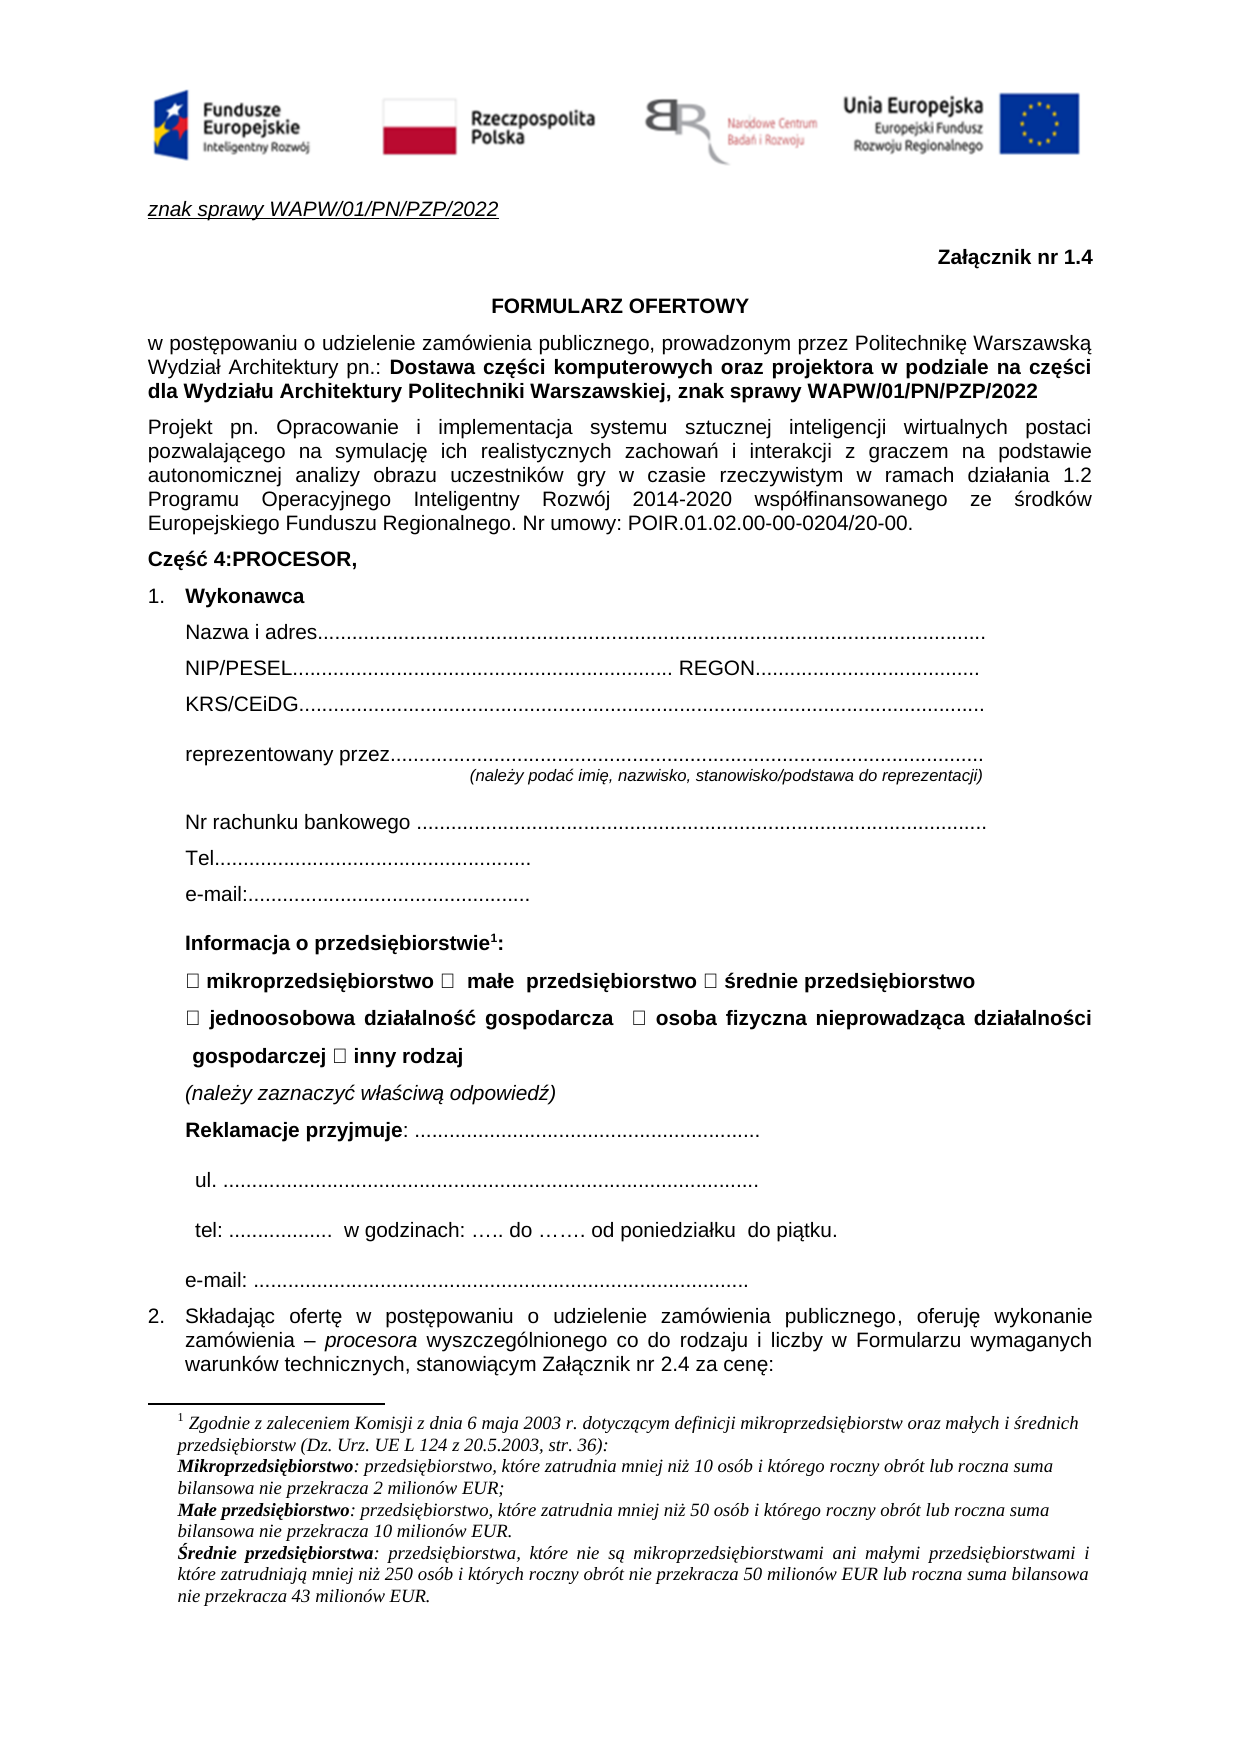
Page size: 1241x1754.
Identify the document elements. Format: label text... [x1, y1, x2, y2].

text w postępowaniu o udzielenie zamówienia publicznego, prowadzonym przez Politechnikę Warszawską Wydział Architektury pn.: Dostawa części komputerowych oraz projektora w podziale na części dla Wydziału Architektury Politechniki Warszawskiej, znak sprawy WAPW/01/PN/PZP/2022 [148, 331, 1093, 402]
text KRS/CEiDG....................................................................................................................... [185, 692, 1093, 716]
text reprezentowany przez....................................................................................................... [185, 728, 1092, 765]
title Załącznik nr 1.4 [148, 244, 1093, 268]
text Tel....................................................... [185, 846, 1093, 869]
text ul. ............................................................................................. [148, 1154, 1093, 1191]
text Nr rachunku bankowego ................................................................................................... [185, 809, 1093, 833]
text Reklamacje przyjmuje: ............................................................ [185, 1117, 1093, 1141]
title FORMULARZ OFERTOWY [148, 281, 1093, 318]
text e-mail:................................................. [185, 881, 1093, 905]
text NIP/PESEL.................................................................. REGON....................................... [185, 656, 1093, 680]
text Informacja o przedsiębiorstwie: [185, 917, 1093, 955]
text (należy zaznaczyć właściwą odpowiedź) [185, 1067, 1093, 1105]
list Wykonawca [148, 584, 1093, 608]
text e-mail: ...................................................................................... [185, 1254, 1093, 1291]
text tel: .................. w godzinach: ….. do ……. od poniedziałku do piątku. [195, 1204, 1093, 1241]
picture [147, 73, 1092, 173]
text Część 4:PROCESOR, [148, 547, 1093, 571]
text (należy podać imię, nazwisko, stanowisko/podstawa do reprezentacji) [148, 765, 1093, 784]
text Nazwa i adres.................................................................................................................... [185, 620, 1093, 644]
text 2. Składając ofertę w postępowaniu o udzielenie zamówienia publicznego, oferuję wykonanie zamówienia – procesora wyszczególnionego co do rodzaju i liczby w Formularzu wymaganych warunków technicznych, stanowiącym Załącznik nr 2.4 za cenę: [148, 1304, 1093, 1376]
text Projekt pn. Opracowanie i implementacja systemu sztucznej inteligencji wirtualnych postaci pozwalającego na symulację ich realistycznych zachowań i interakcji z graczem na podstawie autonomicznej analizy obrazu uczestników gry w czasie rzeczywistym w ramach działania 1.2 Programu Operacyjnego Inteligentny Rozwój 2014-2020 współfinansowanego ze środków Europejskiego Funduszu Regionalnego. Nr umowy: POIR.01.02.00-00-0204/20-00. [148, 415, 1093, 535]
text  mikroprzedsiębiorstwo  małe przedsiębiorstwo  średnie przedsiębiorstwo [185, 955, 1093, 992]
text  jednoosobowa działalność gospodarcza  osoba fizyczna nieprowadząca działalności gospodarczej  inny rodzaj [185, 992, 1093, 1067]
